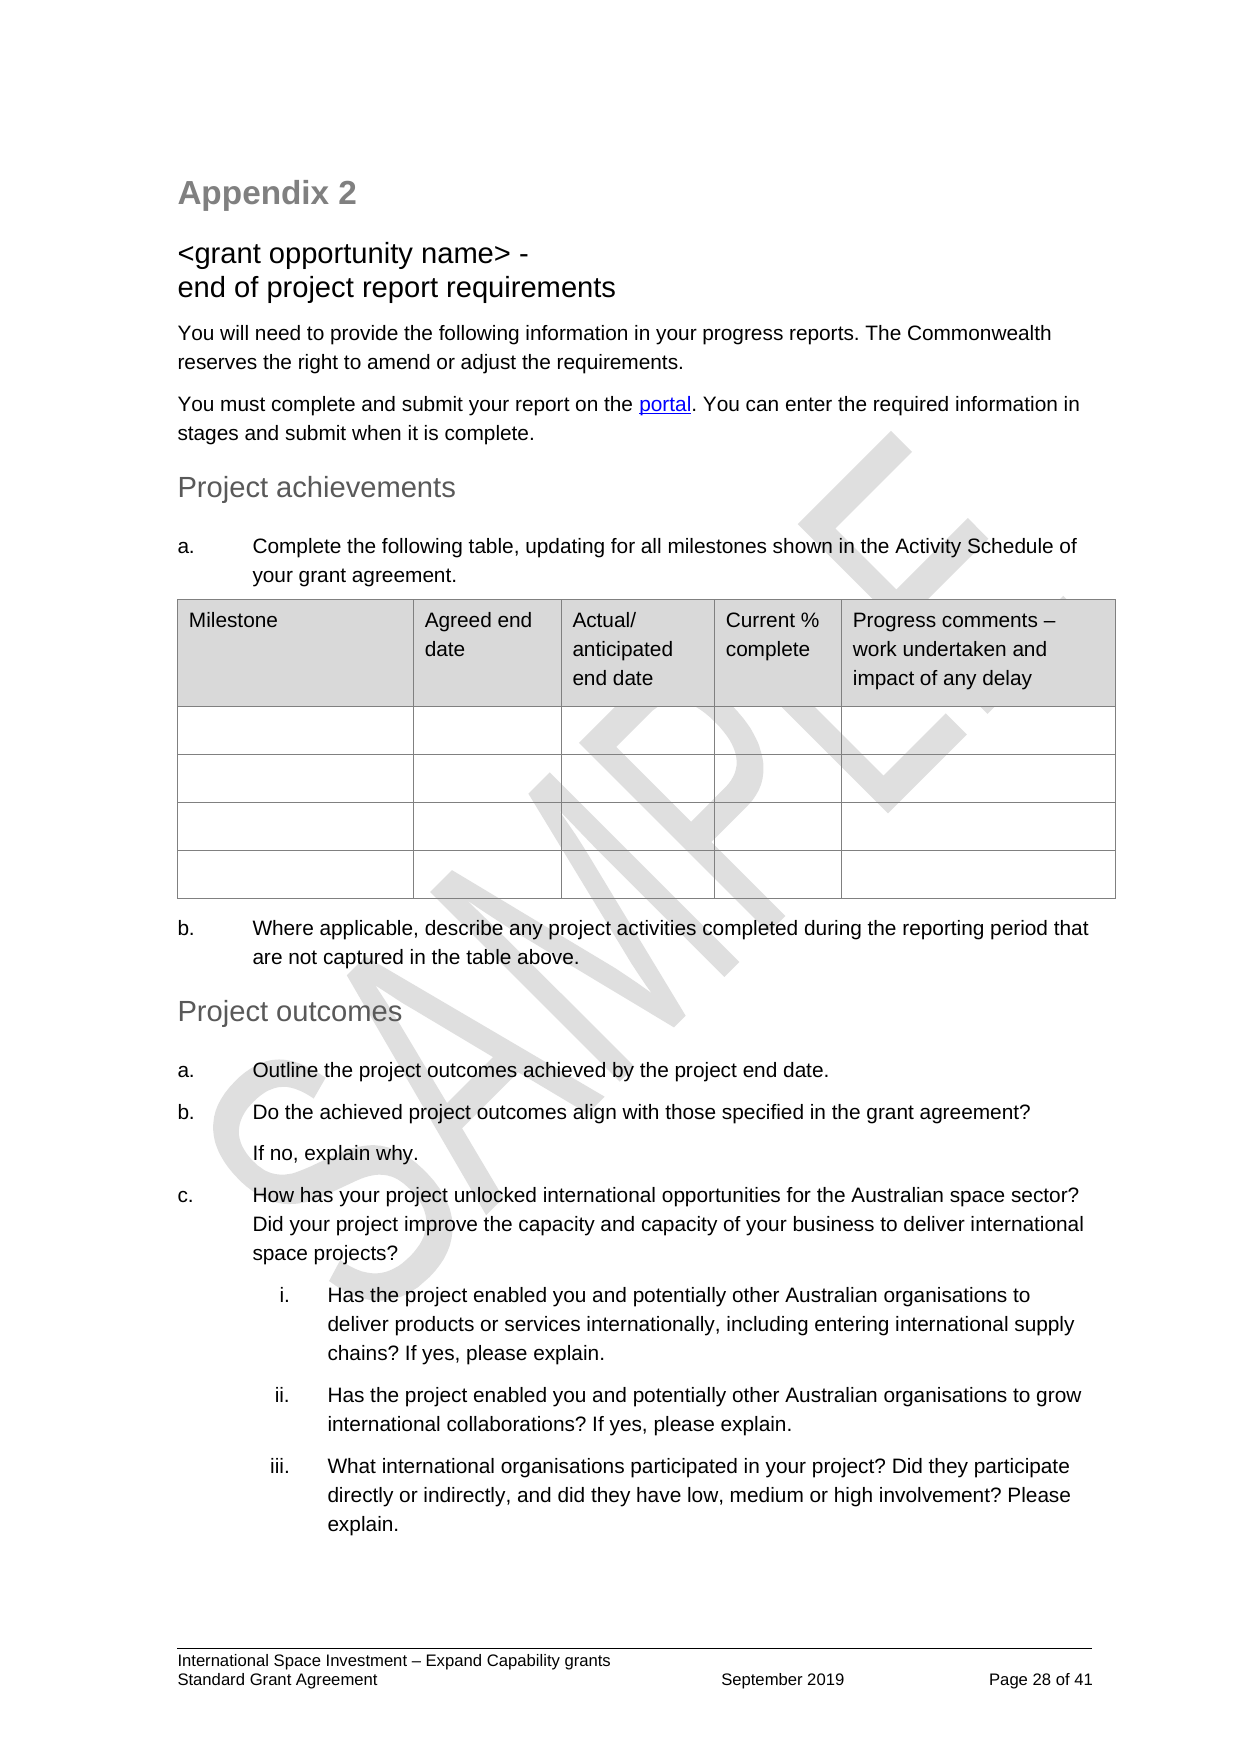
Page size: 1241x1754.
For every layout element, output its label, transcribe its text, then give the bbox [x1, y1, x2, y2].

table_header Current % complete [715, 600, 841, 706]
table_cell [562, 707, 714, 754]
list Complete the following table, updating for all milestones shown in the Activity Schedule of your grant agreement. [177, 528, 1092, 587]
table_cell [715, 707, 841, 754]
table_cell [414, 803, 561, 850]
list What international organisations participated in your project? Did they participate directly or indirectly, and did they have low, medium or high involvement? Please explain. [290, 1448, 1092, 1536]
table_cell [414, 851, 561, 898]
table_cell [562, 755, 714, 802]
table_cell [178, 803, 413, 850]
table_cell [414, 707, 561, 754]
subtitle <grant opportunity name> - end of project report requirements [177, 236, 1092, 303]
table_cell [842, 755, 1115, 802]
list Outline the project outcomes achieved by the project end date. [177, 1053, 1092, 1082]
table_cell [562, 803, 714, 850]
subtitle Appendix 2 [177, 173, 1092, 211]
list Has the project enabled you and potentially other Australian organisations to deliver products or services internationally, including entering international supply chains? If yes, please explain. [290, 1278, 1092, 1365]
subtitle Project outcomes [177, 994, 1092, 1028]
table_header Milestone [178, 600, 413, 706]
list How has your project unlocked international opportunities for the Australian space sector? Did your project improve the capacity and capacity of your business to deliver international space projects? [177, 1178, 1092, 1265]
table_cell [178, 851, 413, 898]
table_cell [178, 755, 413, 802]
table_cell [842, 707, 1115, 754]
table_cell [842, 803, 1115, 850]
list Has the project enabled you and potentially other Australian organisations to grow international collaborations? If yes, please explain. [290, 1378, 1092, 1436]
table_cell [715, 755, 841, 802]
table_cell [715, 803, 841, 850]
table_cell [562, 851, 714, 898]
subtitle Project achievements [177, 470, 1092, 503]
list Where applicable, describe any project activities completed during the reporting period that are not captured in the table above. [177, 911, 1092, 969]
table_header Progress comments – work undertaken and impact of any delay [842, 600, 1115, 706]
table_cell [414, 755, 561, 802]
text You must complete and submit your report on the portal. You can enter the required information in stages and submit when it is complete. [177, 387, 1092, 445]
text You will need to provide the following information in your progress reports. The Commonwealth reserves the right to amend or adjust the requirements. [177, 316, 1092, 374]
list Do the achieved project outcomes align with those specified in the grant agreement? [177, 1094, 1092, 1123]
table_cell [715, 851, 841, 898]
table_cell [842, 851, 1115, 898]
table_header Agreed end date [414, 600, 561, 706]
text If no, explain why. [252, 1136, 1092, 1165]
table_cell [178, 707, 413, 754]
table_header Actual/ anticipated end date [562, 600, 714, 706]
